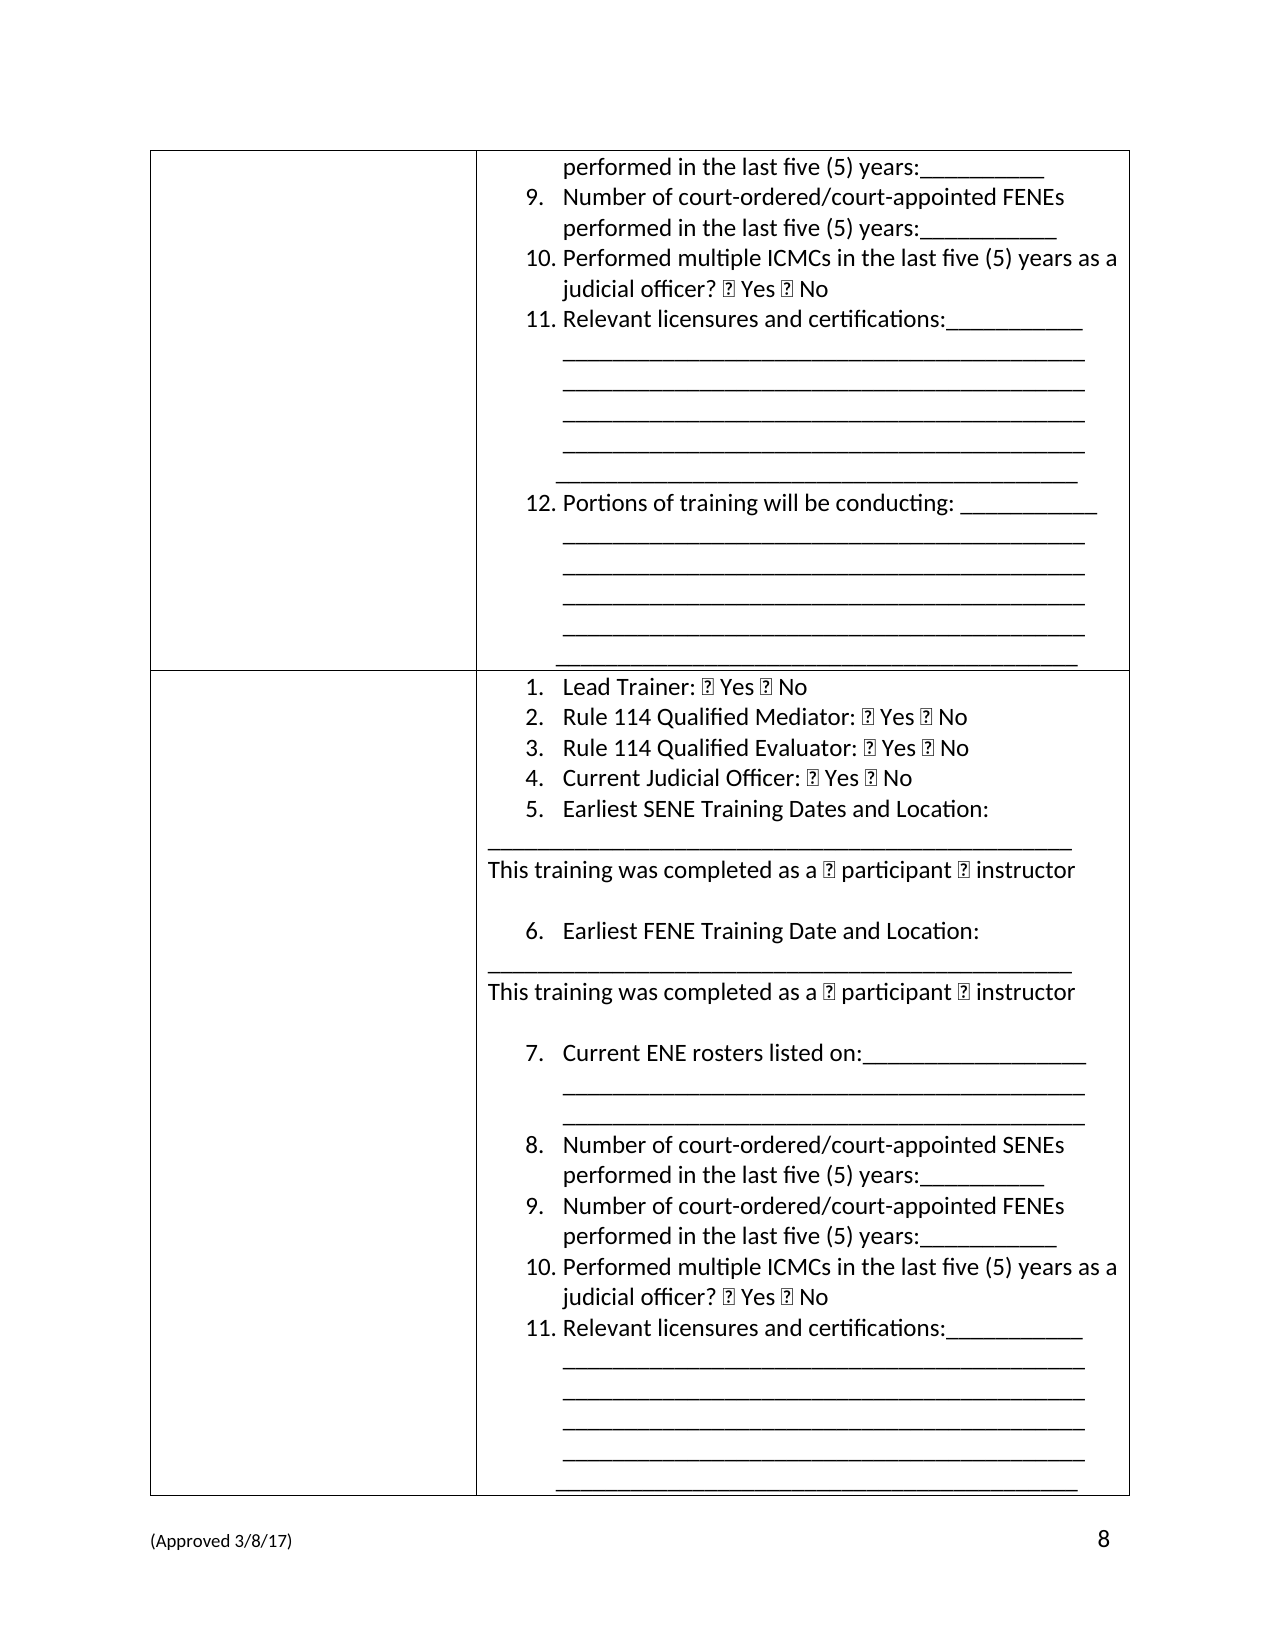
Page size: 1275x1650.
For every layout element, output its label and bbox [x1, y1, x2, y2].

table_cell [151, 671, 476, 1495]
table_cell [477, 671, 1129, 1495]
table_cell [477, 151, 1129, 670]
table_cell [151, 151, 476, 670]
